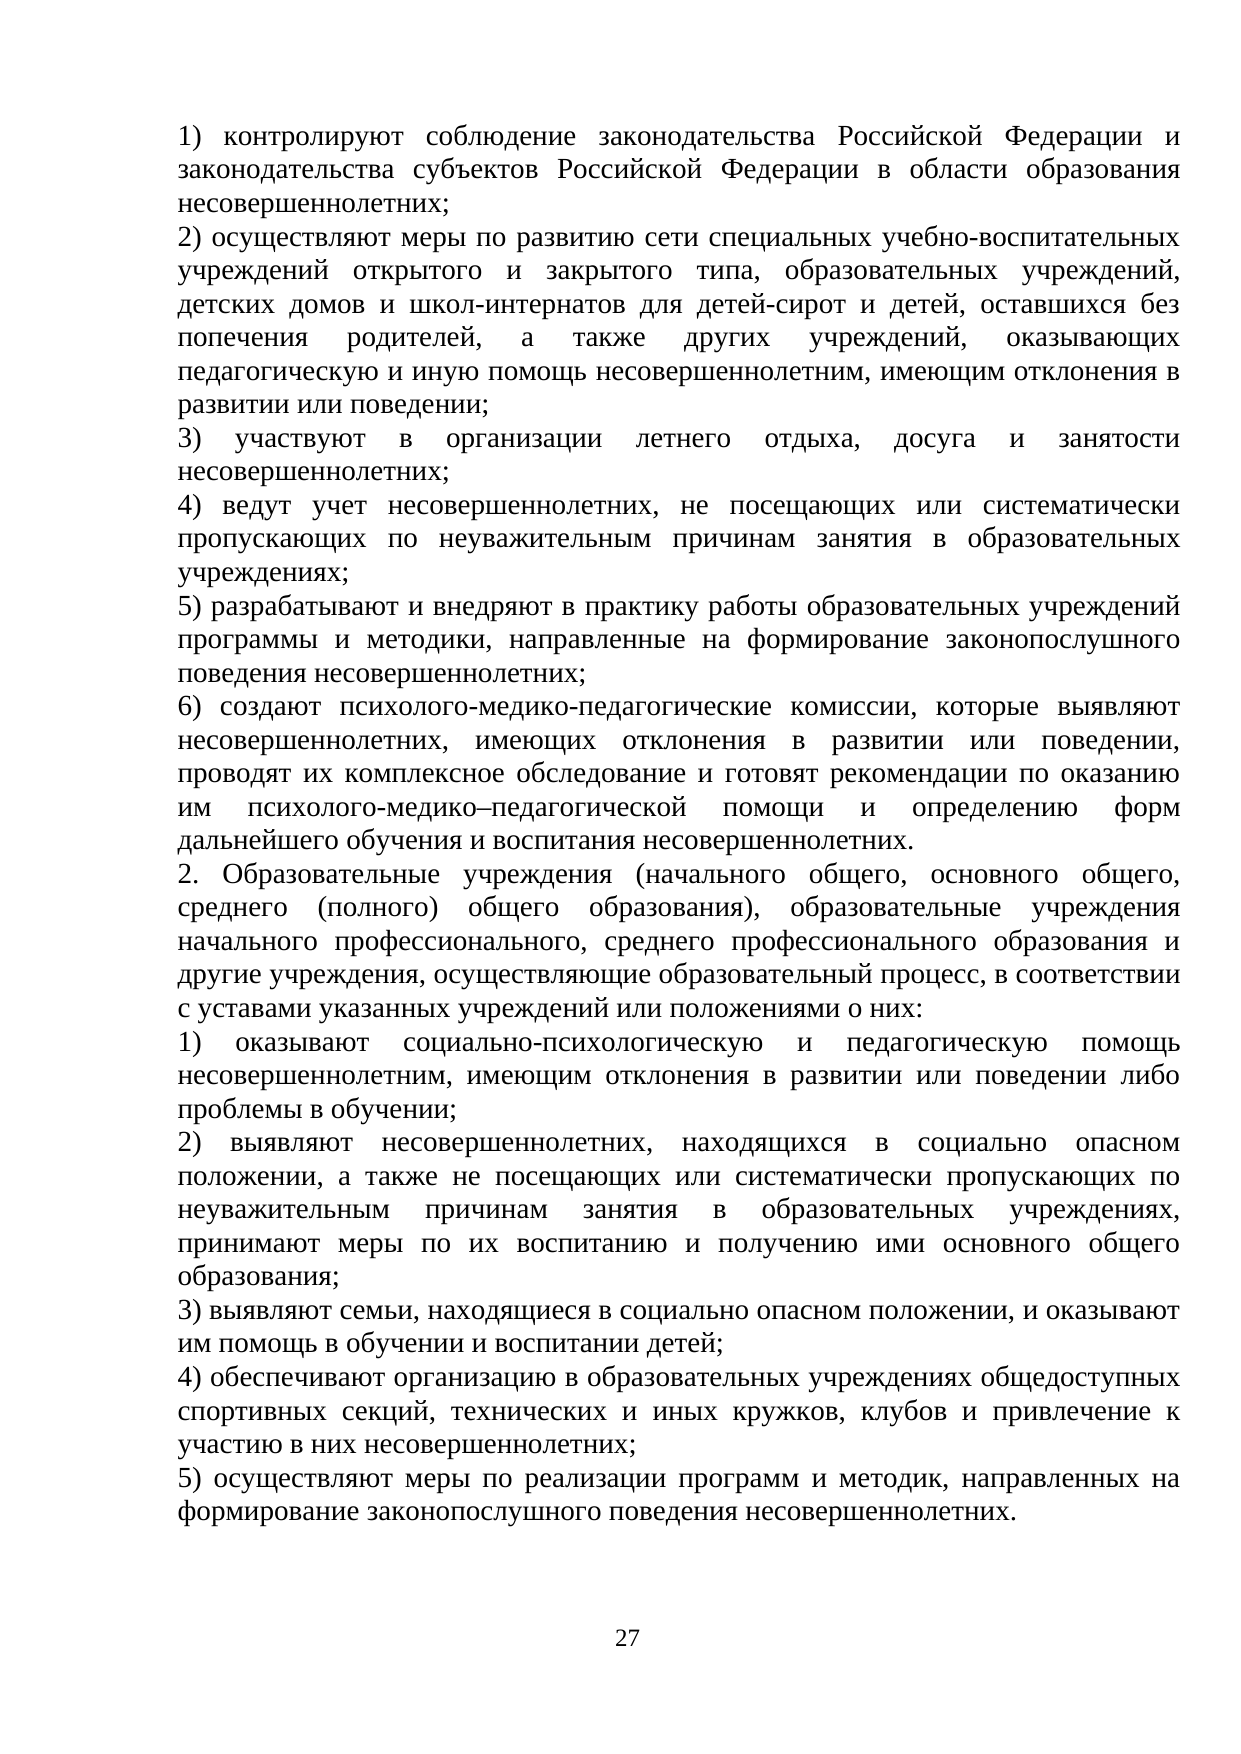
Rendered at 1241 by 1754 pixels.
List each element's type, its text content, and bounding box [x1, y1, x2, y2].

text 3) участвуют в организации летнего отдыха, досуга и занятости несовершеннолетних; [177, 420, 1181, 487]
text 2) осуществляют меры по развитию сети специальных учебно-воспитательных учреждений открытого и закрытого типа, образовательных учреждений, детских домов и школ-интернатов для детей-сирот и детей, оставшихся без попечения родителей, а также других учреждений, оказывающих педагогическую и иную помощь несовершеннолетним, имеющим отклонения в развитии или поведении; [177, 219, 1181, 420]
text 1) контролируют соблюдение законодательства Российской Федерации и законодательства субъектов Российской Федерации в области образования несовершеннолетних; [177, 118, 1181, 219]
text 4) обеспечивают организацию в образовательных учреждениях общедоступных спортивных секций, технических и иных кружков, клубов и привлечение к участию в них несовершеннолетних; [177, 1359, 1181, 1460]
text 1) оказывают социально-психологическую и педагогическую помощь несовершеннолетним, имеющим отклонения в развитии или поведении либо проблемы в обучении; [177, 1024, 1181, 1124]
text 2. Образовательные учреждения (начального общего, основного общего, среднего (полного) общего образования), образовательные учреждения начального профессионального, среднего профессионального образования и другие учреждения, осуществляющие образовательный процесс, в соответствии с уставами указанных учреждений или положениями о них: [177, 856, 1181, 1024]
text 6) создают психолого-медико-педагогические комиссии, которые выявляют несовершеннолетних, имеющих отклонения в развитии или поведении, проводят их комплексное обследование и готовят рекомендации по оказанию им психолого-медико–педагогической помощи и определению форм дальнейшего обучения и воспитания несовершеннолетних. [177, 688, 1181, 856]
text 3) выявляют семьи, находящиеся в социально опасном положении, и оказывают им помощь в обучении и воспитании детей; [177, 1292, 1181, 1359]
text 4) ведут учет несовершеннолетних, не посещающих или систематически пропускающих по неуважительным причинам занятия в образовательных учреждениях; [177, 487, 1181, 588]
text 5) осуществляют меры по реализации программ и методик, направленных на формирование законопослушного поведения несовершеннолетних. [177, 1460, 1181, 1527]
text 5) разрабатывают и внедряют в практику работы образовательных учреждений программы и методики, направленные на формирование законопослушного поведения несовершеннолетних; [177, 588, 1181, 688]
text 2) выявляют несовершеннолетних, находящихся в социально опасном положении, а также не посещающих или систематически пропускающих по неуважительным причинам занятия в образовательных учреждениях, принимают меры по их воспитанию и получению ими основного общего образования; [177, 1124, 1181, 1292]
